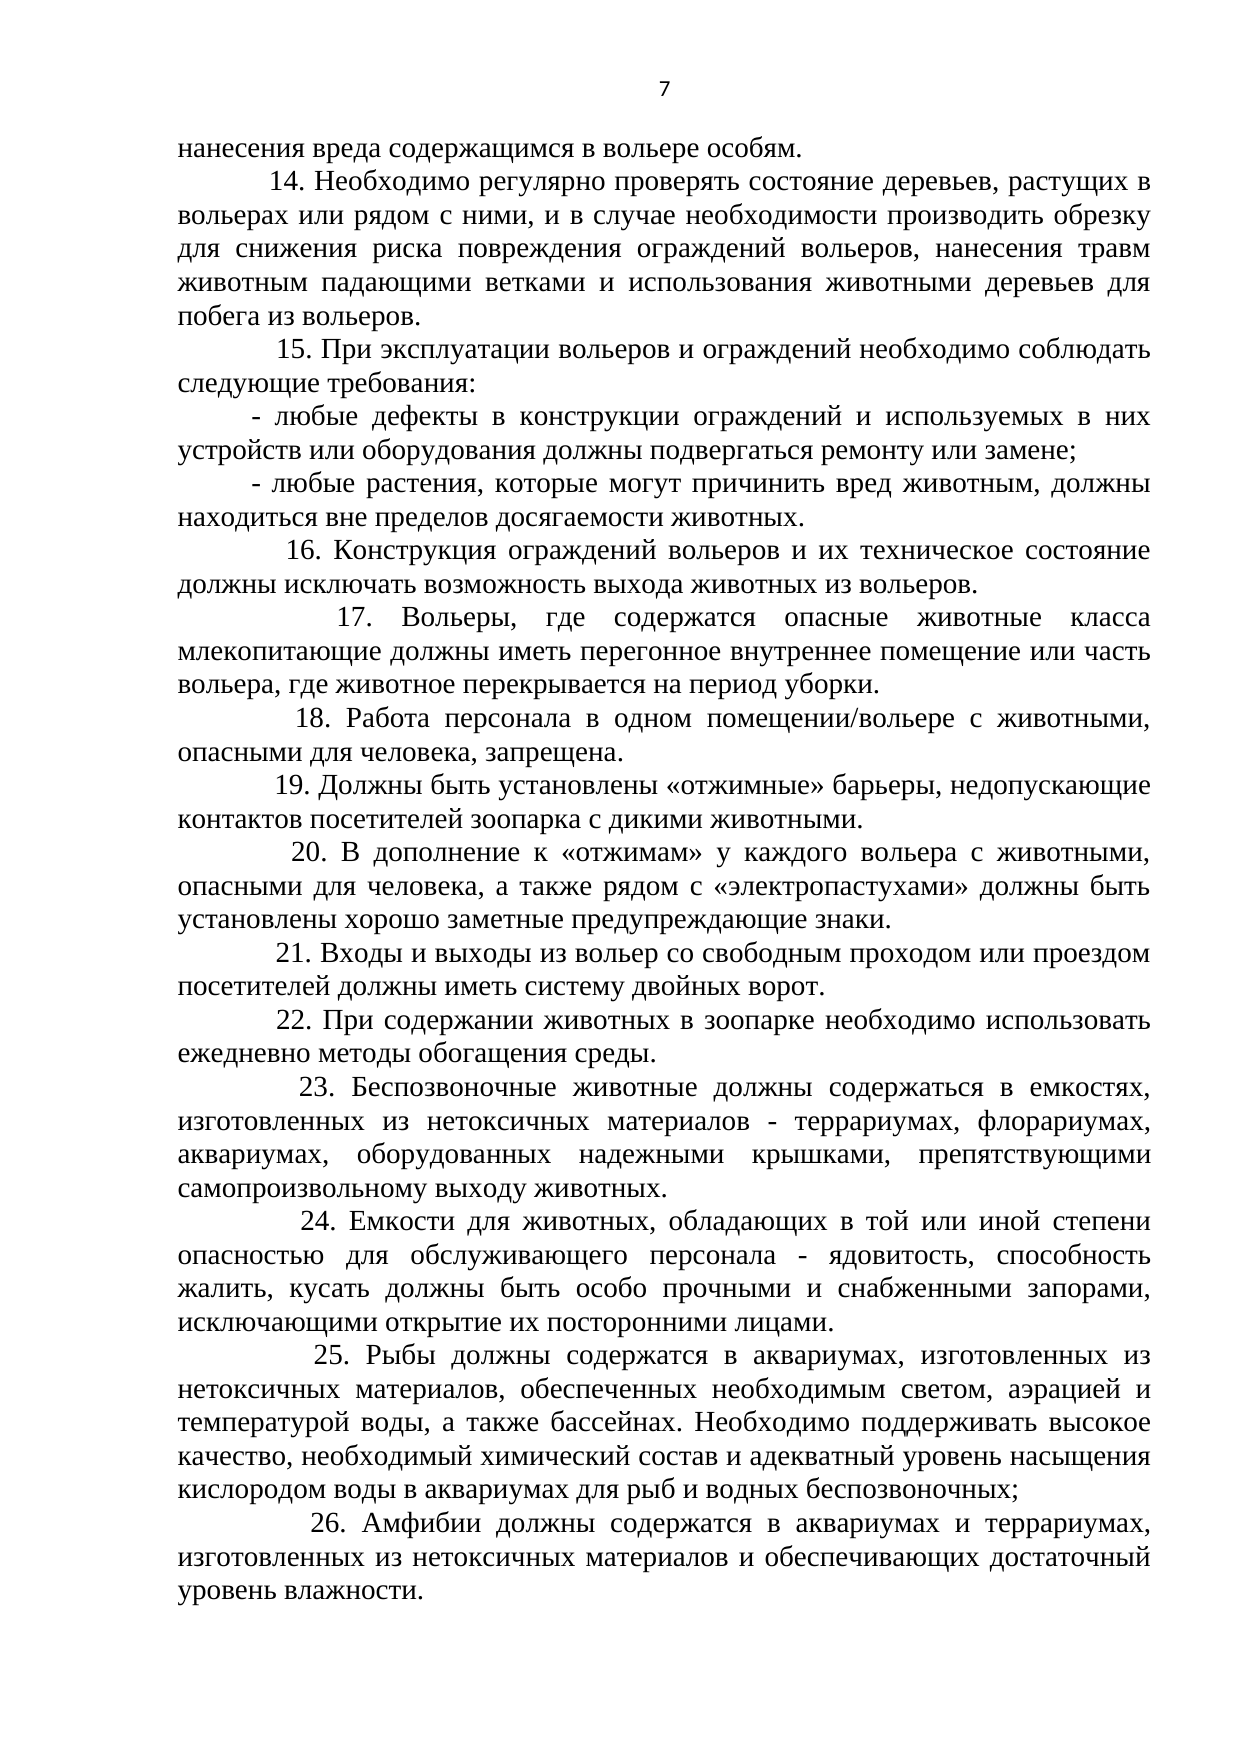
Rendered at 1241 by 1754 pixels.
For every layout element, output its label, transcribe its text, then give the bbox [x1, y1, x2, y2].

text 25. Рыбы должны содержатся в аквариумах, изготовленных из нетоксичных материалов, обеспеченных необходимым светом, аэрацией и температурой воды, а также бассейнах. Необходимо поддерживать высокое качество, необходимый химический состав и адекватный уровень насыщения кислородом воды в аквариумах для рыб и водных беспозвоночных; [177, 1337, 1152, 1505]
text - любые дефекты в конструкции ограждений и используемых в них устройств или оборудования должны подвергаться ремонту или замене; [177, 398, 1152, 465]
text 18. Работа персонала в одном помещении/вольере с животными, опасными для человека, запрещена. [177, 700, 1152, 767]
text 20. В дополнение к «отжимам» у каждого вольера с животными, опасными для человека, а также рядом с «электропастухами» должны быть установлены хорошо заметные предупреждающие знаки. [177, 834, 1152, 935]
text 17. Вольеры, где содержатся опасные животные класса млекопитающие должны иметь перегонное внутреннее помещение или часть вольера, где животное перекрывается на период уборки. [177, 599, 1152, 700]
text 22. При содержании животных в зоопарке необходимо использовать ежедневно методы обогащения среды. [177, 1002, 1152, 1069]
text 14. Необходимо регулярно проверять состояние деревьев, растущих в вольерах или рядом с ними, и в случае необходимости производить обрезку для снижения риска повреждения ограждений вольеров, нанесения травм животным падающими ветками и использования животными деревьев для побега из вольеров. [177, 163, 1152, 331]
text 26. Амфибии должны содержатся в аквариумах и террариумах, изготовленных из нетоксичных материалов и обеспечивающих достаточный уровень влажности. [177, 1505, 1152, 1606]
text 15. При эксплуатации вольеров и ограждений необходимо соблюдать следующие требования: [177, 331, 1152, 398]
text - любые растения, которые могут причинить вред животным, должны находиться вне пределов досягаемости животных. [177, 465, 1152, 532]
text 24. Емкости для животных, обладающих в той или иной степени опасностью для обслуживающего персонала - ядовитость, способность жалить, кусать должны быть особо прочными и снабженными запорами, исключающими открытие их посторонними лицами. [177, 1203, 1152, 1337]
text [177, 130, 1152, 163]
text 21. Входы и выходы из вольер со свободным проходом или проездом посетителей должны иметь систему двойных ворот. [177, 935, 1152, 1002]
text 16. Конструкция ограждений вольеров и их техническое состояние должны исключать возможность выхода животных из вольеров. [177, 532, 1152, 599]
text 23. Беспозвоночные животные должны содержаться в емкостях, изготовленных из нетоксичных материалов - террариумах, флорариумах, аквариумах, оборудованных надежными крышками, препятствующими самопроизвольному выходу животных. [177, 1069, 1152, 1203]
text 19. Должны быть установлены «отжимные» барьеры, недопускающие контактов посетителей зоопарка с дикими животными. [177, 767, 1152, 834]
